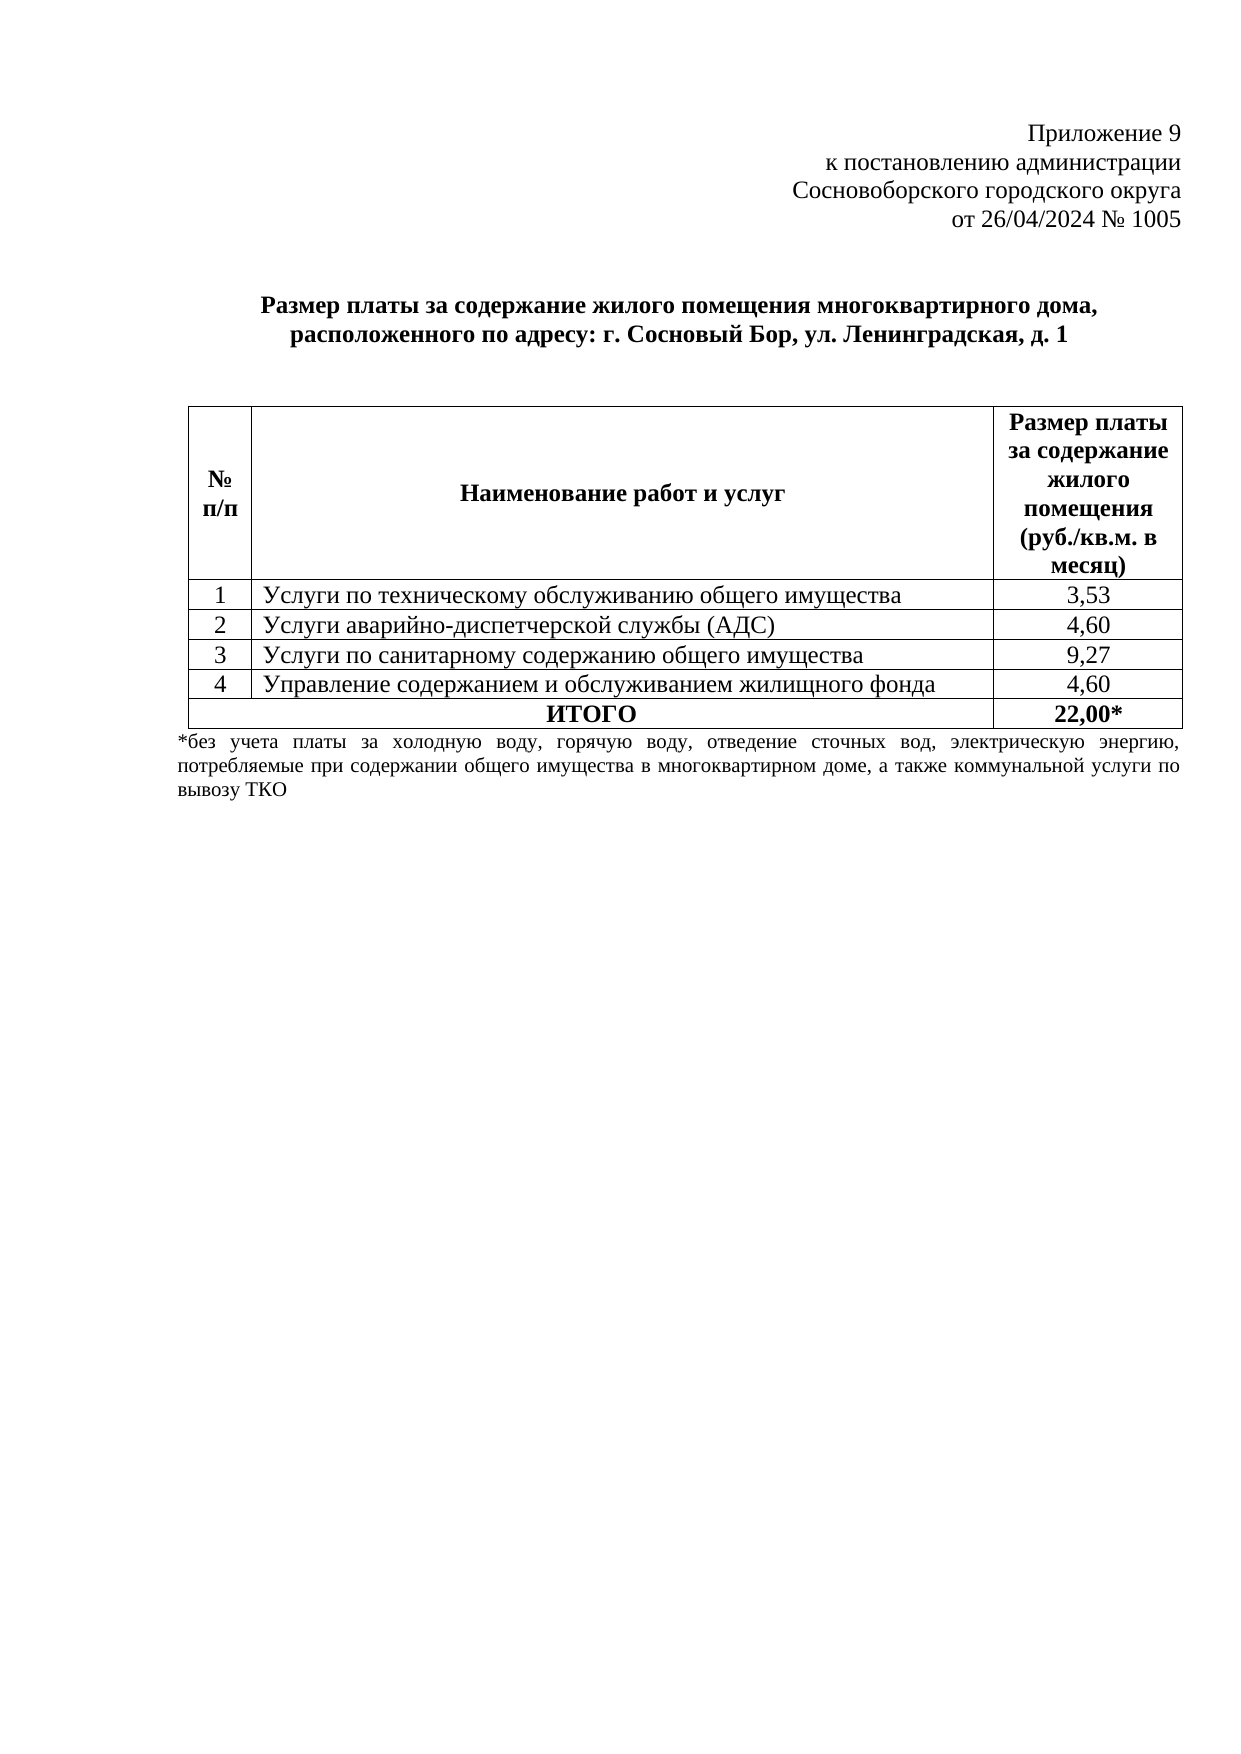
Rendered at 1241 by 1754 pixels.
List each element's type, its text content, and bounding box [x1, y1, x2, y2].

table_cell 3,53 [994, 580, 1182, 609]
table_cell 3 [189, 640, 251, 668]
table_cell 4 [189, 670, 251, 698]
table_cell 22,00* [994, 699, 1182, 728]
text к постановлению администрации [177, 147, 1181, 176]
table_cell Услуги по техническому обслуживанию общего имущества [252, 580, 993, 609]
text расположенного по адресу: г. Сосновый Бор, ул. Ленинградская, д. 1 [177, 319, 1181, 348]
table_cell Услуги по санитарному содержанию общего имущества [252, 640, 993, 668]
table_cell Услуги аварийно-диспетчерской службы (АДС) [252, 610, 993, 639]
table_cell 4,60 [994, 610, 1182, 639]
table_cell 4,60 [994, 670, 1182, 698]
text *без учета платы за холодную воду, горячую воду, отведение сточных вод, электрическую энергию, потребляемые при содержании общего имущества в многоквартирном доме, а также коммунальной услуги по вывозу ТКО [177, 729, 1181, 801]
table_cell 2 [189, 610, 251, 639]
table_cell Управление содержанием и обслуживанием жилищного фонда [252, 670, 993, 698]
table_cell 9,27 [994, 640, 1182, 668]
text Сосновоборского городского округа [177, 176, 1181, 204]
text от 26/04/2024 № 1005 [177, 204, 1181, 233]
text Приложение 9 [177, 118, 1181, 147]
table_header № п/п [189, 407, 251, 579]
table_cell 1 [189, 580, 251, 609]
table_header Наименование работ и услуг [252, 407, 993, 579]
text Размер платы за содержание жилого помещения многоквартирного дома, [177, 291, 1181, 319]
table_header Размер платы за содержание жилого помещения (руб./кв.м. в месяц) [994, 407, 1182, 579]
table_cell ИТОГО [189, 699, 993, 728]
